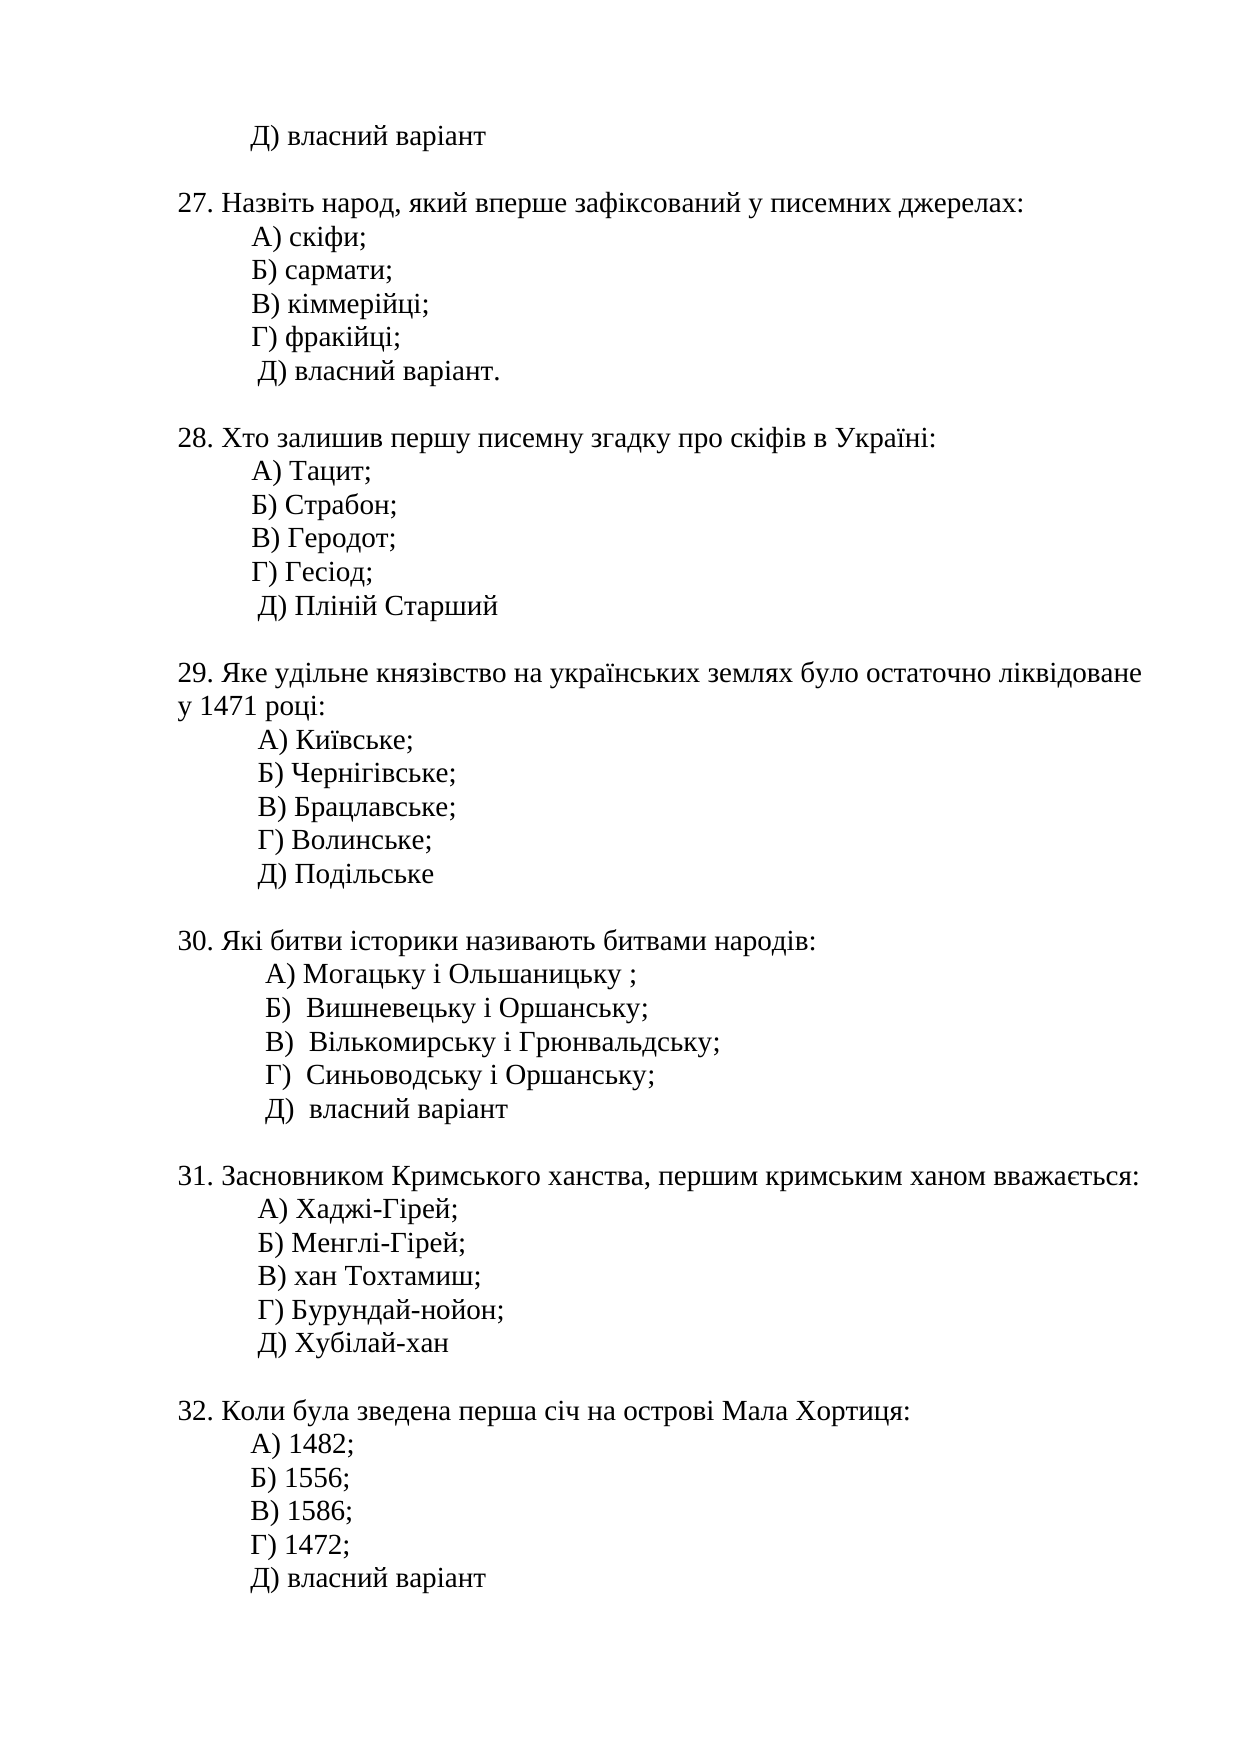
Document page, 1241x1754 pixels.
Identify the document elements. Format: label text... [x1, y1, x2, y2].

text В) кіммерійці; [177, 286, 1152, 319]
text А) Могацьку і Ольшаницьку ; [177, 957, 1152, 990]
text Б) Вишневецьку і Оршанську; [177, 990, 1152, 1024]
text В) 1586; [177, 1493, 1152, 1527]
text Г) 1472; [177, 1527, 1152, 1560]
text Б) Чернігівське; [177, 755, 1152, 789]
text 27. Назвіть народ, який вперше зафіксований у писемних джерелах: [177, 185, 1152, 219]
text Б) 1556; [177, 1460, 1152, 1493]
text Д) Подільське [177, 856, 1152, 889]
text 29. Яке удільне князівство на українських землях було остаточно ліквідоване у 1471 році: [177, 655, 1152, 722]
text Д) Хубілай-хан [177, 1326, 1152, 1359]
text В) хан Тохтамиш; [177, 1258, 1152, 1292]
text Г) Волинське; [177, 822, 1152, 856]
text А) Хаджі-Гірей; [177, 1191, 1152, 1225]
text Г) Синьоводську і Оршанську; [177, 1057, 1152, 1091]
text 31. Засновником Кримського ханства, першим кримським ханом вважається: [177, 1158, 1152, 1191]
text Б) Страбон; [177, 487, 1152, 521]
text Г) Гесіод; [177, 554, 1152, 588]
text Д) Пліній Старший [177, 588, 1152, 621]
text 28. Хто залишив першу писемну згадку про скіфів в Україні: [177, 420, 1152, 453]
text А) Київське; [177, 722, 1152, 755]
text В) Вількомирську і Грюнвальдську; [177, 1024, 1152, 1057]
text А) 1482; [177, 1426, 1152, 1460]
text 30. Які битви історики називають битвами народів: [177, 923, 1152, 957]
text Б) сармати; [177, 252, 1152, 286]
text Г) Бурундай-нойон; [177, 1292, 1152, 1326]
text В) Брацлавське; [177, 789, 1152, 822]
text В) Геродот; [177, 521, 1152, 554]
text Д) власний варіант. [177, 353, 1152, 386]
text Д) власний варіант [177, 1560, 1152, 1594]
text А) скіфи; [177, 219, 1152, 252]
text 32. Коли була зведена перша січ на острові Мала Хортиця: [177, 1393, 1152, 1426]
text Д) власний варіант [177, 118, 1152, 152]
text Б) Менглі-Гірей; [177, 1225, 1152, 1258]
text А) Тацит; [177, 453, 1152, 487]
text Д) власний варіант [177, 1091, 1152, 1124]
text Г) фракійці; [177, 319, 1152, 353]
